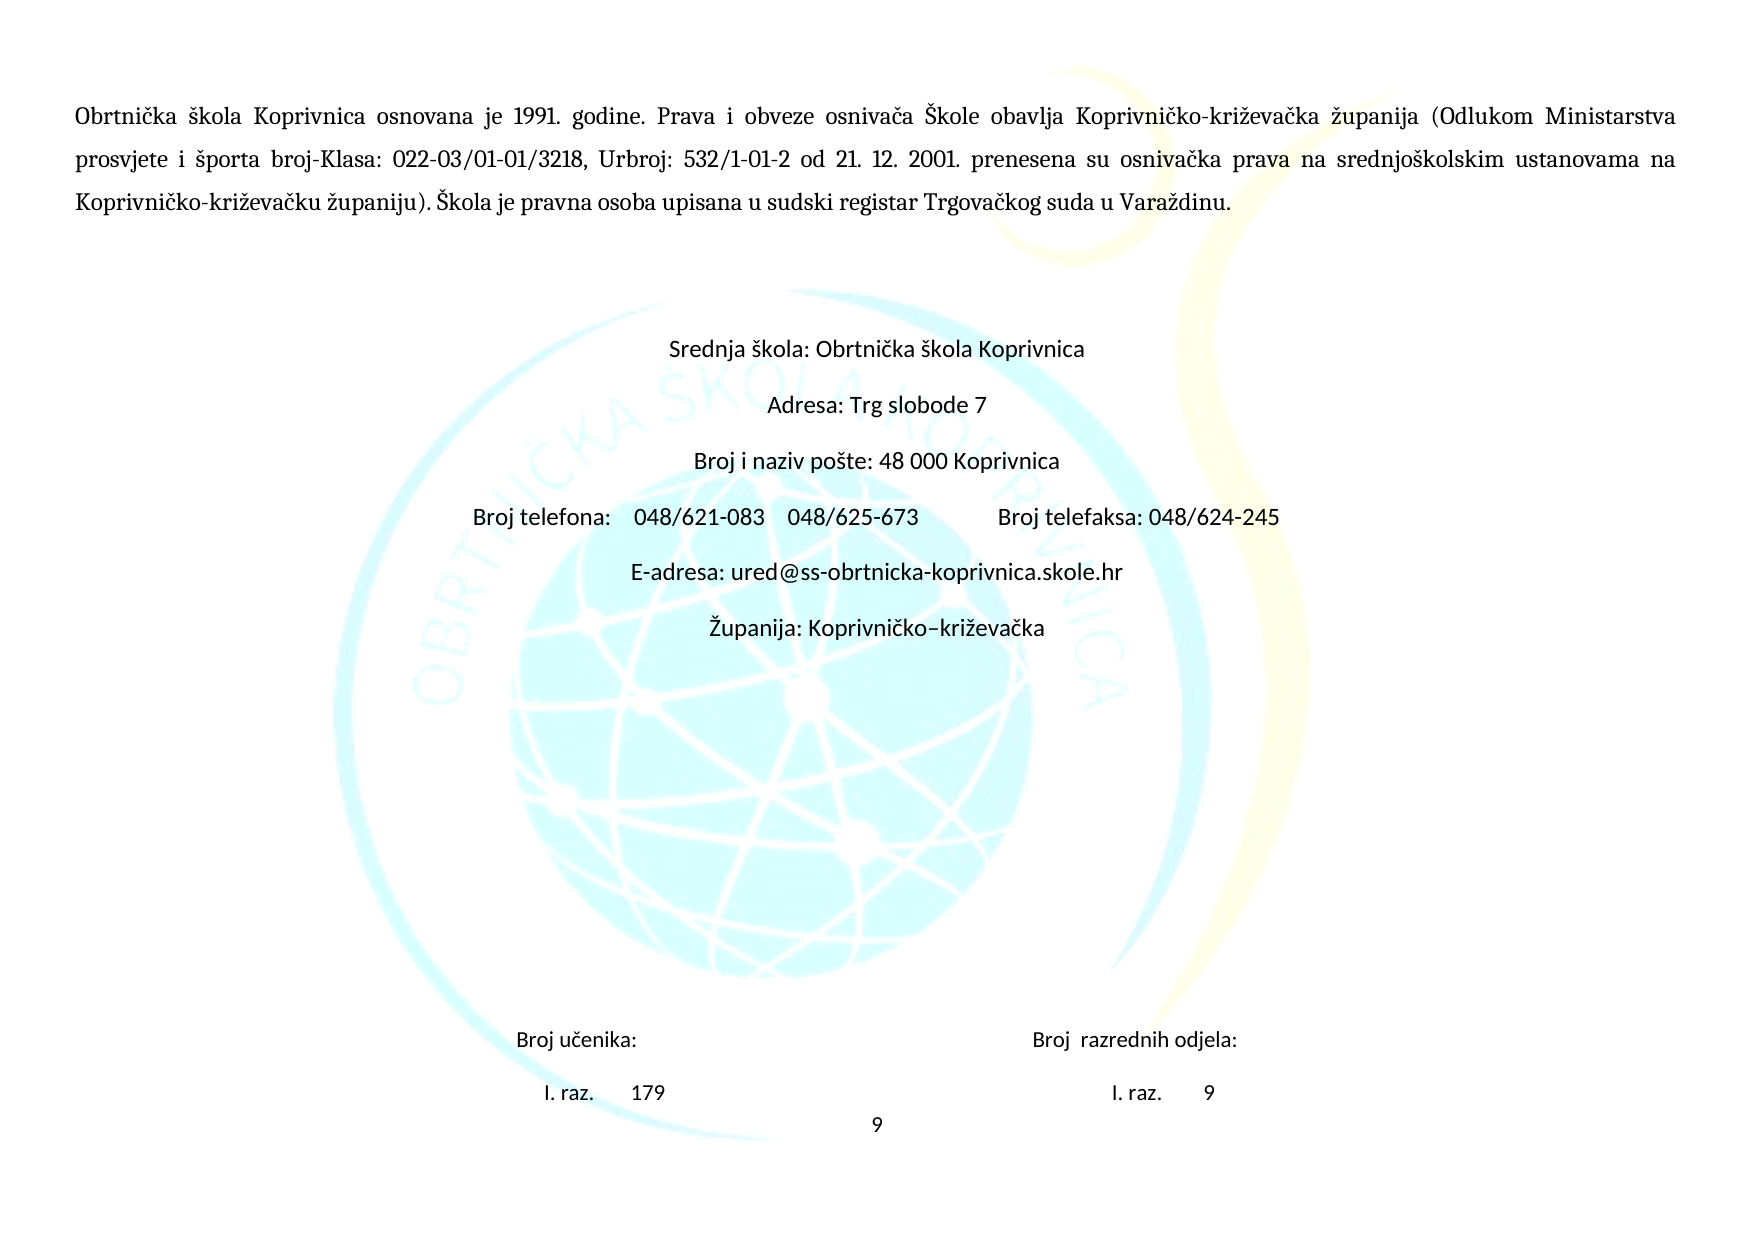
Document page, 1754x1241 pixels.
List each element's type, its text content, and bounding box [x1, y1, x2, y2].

text E-adresa: ured@ss-obrtnicka-koprivnica.skole.hr [75, 557, 1679, 587]
text I. raz. 179 I. raz. 9 [75, 1078, 1679, 1107]
text Obrtnička škola Koprivnica osnovana je 1991. godine. Prava i obveze osnivača Škole obavlja Koprivničko-križevačka županija (Odlukom Ministarstva prosvjete i športa broj-Klasa: 022-03/01-01/3218, Urbroj: 532/1-01-2 od 21. 12. 2001. prenesena su osnivačka prava na srednjoškolskim ustanovama na Koprivničko-križevačku županiju). Škola je pravna osoba upisana u sudski registar Trgovačkog suda u Varaždinu. [75, 102, 1679, 217]
text Broj i naziv pošte: 48 000 Koprivnica [75, 445, 1679, 475]
text Županija: Koprivničko–križevačka [75, 612, 1679, 643]
text Srednja škola: Obrtnička škola Koprivnica [75, 333, 1679, 364]
text Adresa: Trg slobode 7 [75, 389, 1679, 419]
text Broj telefona: 048/621-083 048/625-673 Broj telefaksa: 048/624-245 [75, 501, 1679, 531]
text Broj učenika: Broj razrednih odjela: [75, 1026, 1679, 1053]
